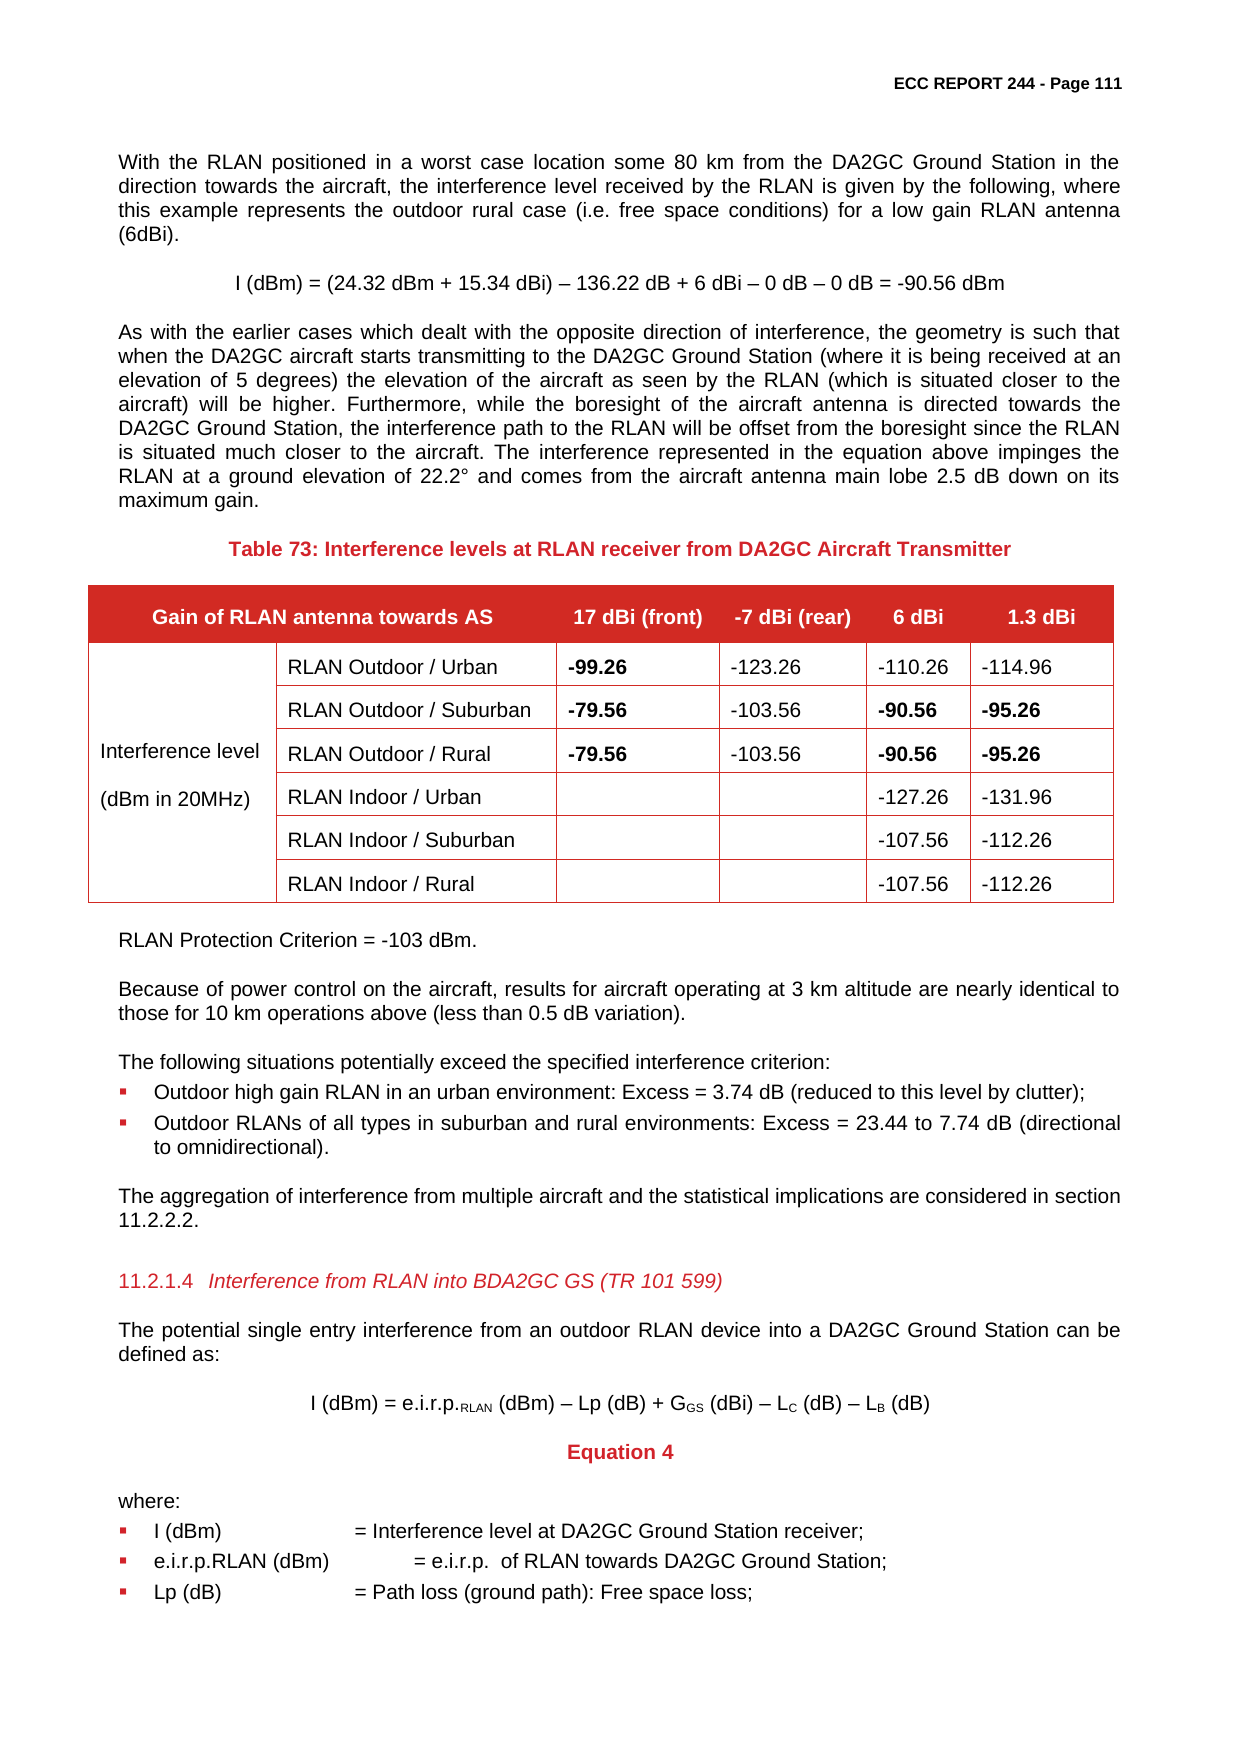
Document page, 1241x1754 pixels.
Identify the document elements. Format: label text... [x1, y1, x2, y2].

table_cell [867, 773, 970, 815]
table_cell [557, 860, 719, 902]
text where: [118, 1489, 1122, 1513]
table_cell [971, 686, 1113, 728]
text Lp (dB) = Path loss (ground path): Free space loss; [118, 1579, 1122, 1603]
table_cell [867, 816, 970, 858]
text I (dBm) = e.i.r.p.RLAN (dBm) – Lp (dB) + GGS (dBi) – LC (dB) – LB (dB) [118, 1391, 1122, 1415]
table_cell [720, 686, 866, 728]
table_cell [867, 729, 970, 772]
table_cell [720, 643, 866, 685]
text Table 73: Interference levels at RLAN receiver from DA2GC Aircraft Transmitter [118, 536, 1122, 560]
subtitle Interference from RLAN into BDA2GC GS (TR 101 599) [118, 1269, 1122, 1293]
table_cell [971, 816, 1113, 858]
text Outdoor RLANs of all types in suburban and rural environments: Excess = 23.44 to 7.74 dB (directional to omnidirectional). [118, 1110, 1122, 1158]
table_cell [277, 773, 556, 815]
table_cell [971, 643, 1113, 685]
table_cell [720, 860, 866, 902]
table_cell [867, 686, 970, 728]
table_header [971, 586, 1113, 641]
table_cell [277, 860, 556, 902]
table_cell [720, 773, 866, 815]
text I (dBm) = (24.32 dBm + 15.34 dBi) – 136.22 dB + 6 dBi – 0 dB – 0 dB = -90.56 dBm [118, 271, 1122, 295]
text The aggregation of interference from multiple aircraft and the statistical implications are considered in section 11.2.2.2. [118, 1183, 1122, 1231]
text The potential single entry interference from an outdoor RLAN device into a DA2GC Ground Station can be defined as: [118, 1318, 1122, 1366]
text Because of power control on the aircraft, results for aircraft operating at 3 km altitude are nearly identical to those for 10 km operations above (less than 0.5 dB variation). [118, 977, 1122, 1025]
text The following situations potentially exceed the specified interference criterion: [118, 1050, 1122, 1074]
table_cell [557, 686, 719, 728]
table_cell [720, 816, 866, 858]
text RLAN Protection Criterion = -103 dBm. [118, 928, 1122, 952]
text As with the earlier cases which dealt with the opposite direction of interference, the geometry is such that when the DA2GC aircraft starts transmitting to the DA2GC Ground Station (where it is being received at an elevation of 5 degrees) the elevation of the aircraft as seen by the RLAN (which is situated closer to the aircraft) will be higher. Furthermore, while the boresight of the aircraft antenna is directed towards the DA2GC Ground Station, the interference path to the RLAN will be offset from the boresight since the RLAN is situated much closer to the aircraft. The interference represented in the equation above impinges the RLAN at a ground elevation of 22.2° and comes from the aircraft antenna main lobe 2.5 dB down on its maximum gain. [118, 320, 1122, 511]
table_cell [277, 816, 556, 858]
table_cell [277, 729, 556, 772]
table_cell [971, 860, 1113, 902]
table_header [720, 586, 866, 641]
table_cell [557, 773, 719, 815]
text Outdoor high gain RLAN in an urban environment: Excess = 3.74 dB (reduced to this level by clutter); [118, 1080, 1122, 1104]
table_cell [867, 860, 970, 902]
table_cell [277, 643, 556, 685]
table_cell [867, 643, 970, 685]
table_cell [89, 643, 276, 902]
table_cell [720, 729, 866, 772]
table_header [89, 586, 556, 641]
text I (dBm) = Interference level at DA2GC Ground Station receiver; [118, 1519, 1122, 1543]
text With the RLAN positioned in a worst case location some 80 km from the DA2GC Ground Station in the direction towards the aircraft, the interference level received by the RLAN is given by the following, where this example represents the outdoor rural case (i.e. free space conditions) for a low gain RLAN antenna (6dBi). [118, 150, 1122, 246]
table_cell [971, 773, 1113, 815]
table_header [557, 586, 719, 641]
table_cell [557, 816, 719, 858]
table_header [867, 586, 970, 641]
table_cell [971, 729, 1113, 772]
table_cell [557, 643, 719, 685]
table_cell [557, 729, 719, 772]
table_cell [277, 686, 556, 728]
text Equation 4 [118, 1440, 1122, 1464]
text e.i.r.p.RLAN (dBm) = e.i.r.p. of RLAN towards DA2GC Ground Station; [118, 1549, 1122, 1573]
